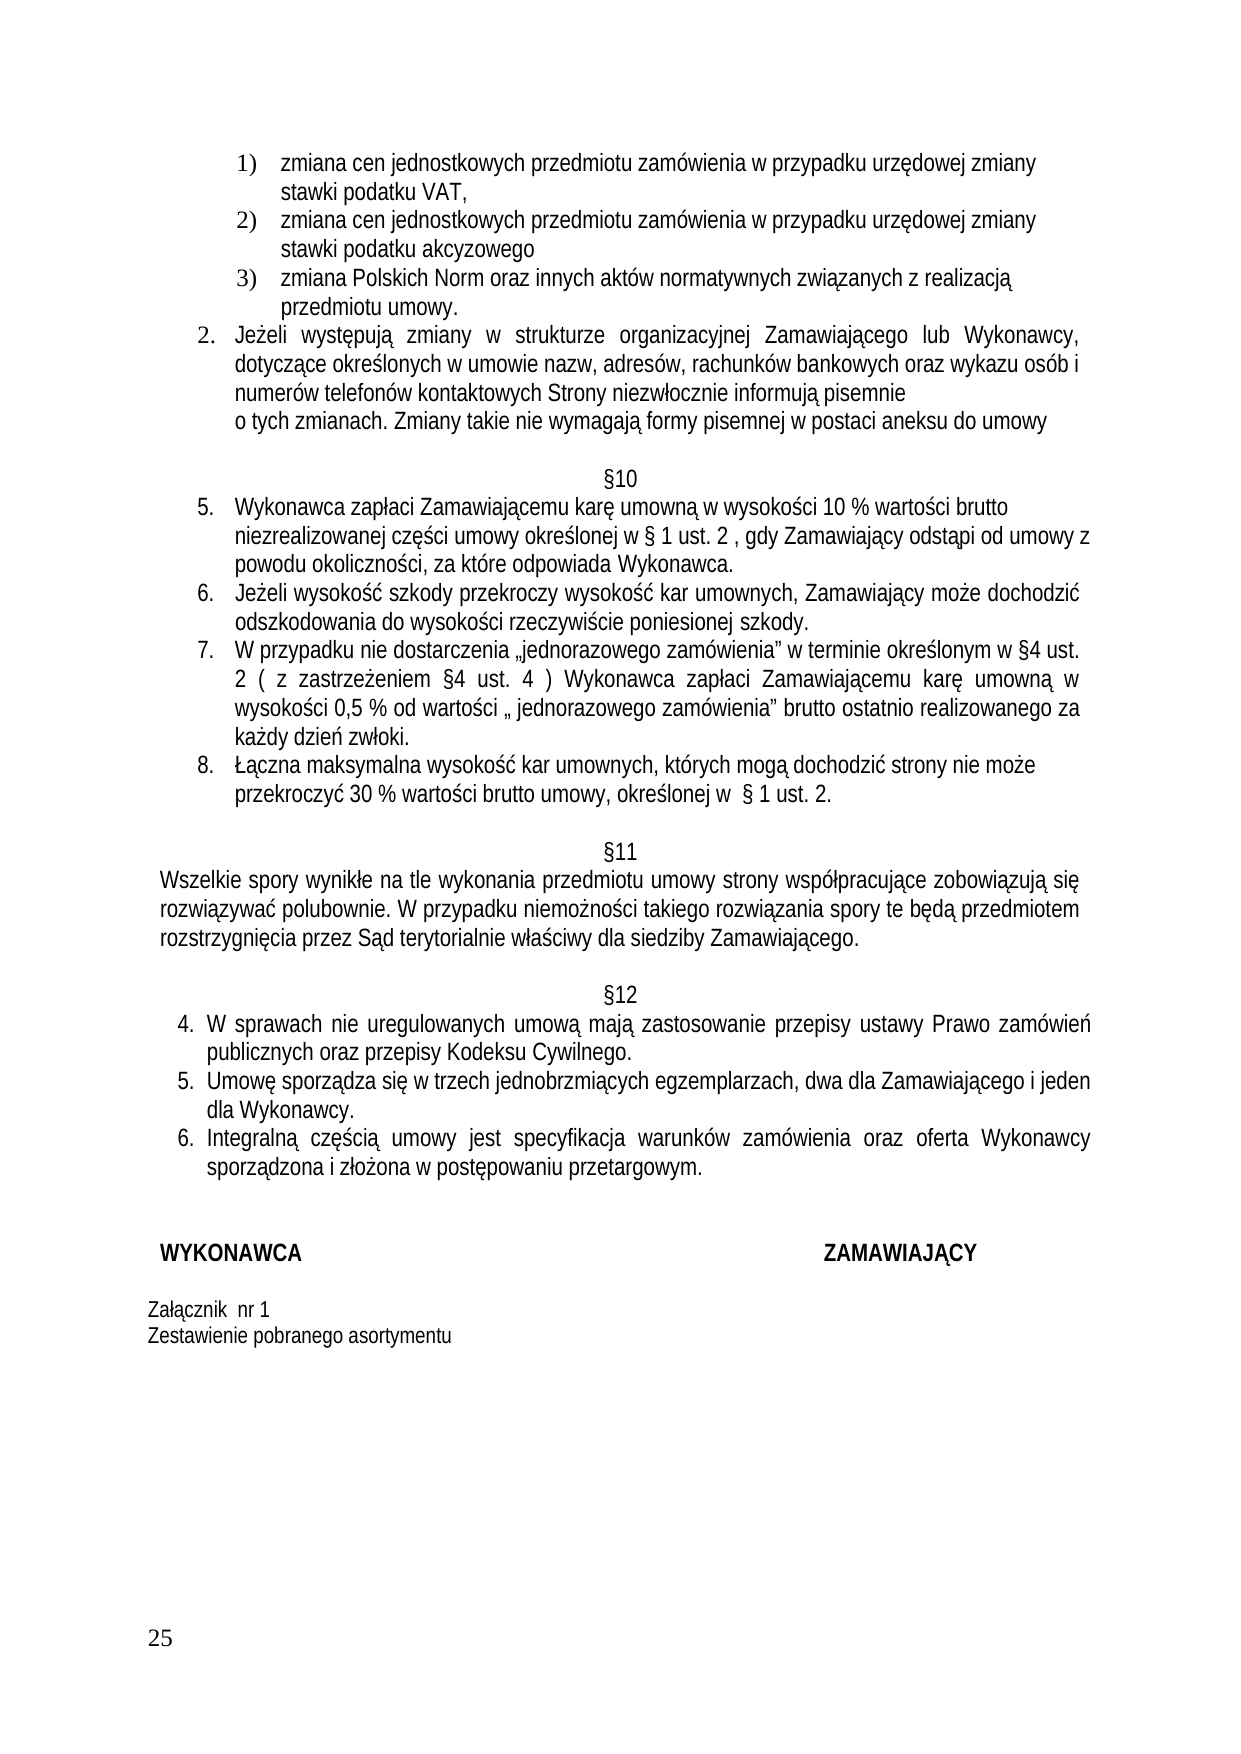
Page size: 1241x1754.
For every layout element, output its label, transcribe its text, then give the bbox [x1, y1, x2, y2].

text Załącznik nr 1 [148, 1296, 1093, 1322]
list zmiana Polskich Norm oraz innych aktów normatywnych związanych z realizacją przedmiotu umowy. [236, 263, 1081, 320]
text o tych zmianach. Zmiany takie nie wymagają formy pisemnej w postaci aneksu do umowy [234, 406, 1081, 435]
text §10 [415, 463, 826, 492]
text §11 [415, 837, 826, 865]
list Umowę sporządza się w trzech jednobrzmiących egzemplarzach, dwa dla Zamawiającego i jeden dla Wykonawcy. [177, 1066, 1093, 1123]
list zmiana cen jednostkowych przedmiotu zamówienia w przypadku urzędowej zmiany stawki podatku VAT, [236, 148, 1081, 205]
list Jeżeli występują zmiany w strukturze organizacyjnej Zamawiającego lub Wykonawcy, dotyczące określonych w umowie nazw, adresów, rachunków bankowych oraz wykazu osób i numerów telefonów kontaktowych Strony niezwłocznie informują pisemnie [197, 320, 1081, 406]
list Jeżeli wysokość szkody przekroczy wysokość kar umownych, Zamawiający może dochodzić odszkodowania do wysokości rzeczywiście poniesionej szkody. [197, 578, 1081, 635]
text Zestawienie pobranego asortymentu [148, 1322, 1093, 1348]
list W przypadku nie dostarczenia „jednorazowego zamówienia” w terminie określonym w §4 ust. 2 ( z zastrzeżeniem §4 ust. 4 ) Wykonawca zapłaci Zamawiającemu karę umowną w wysokości 0,5 % od wartości „ jednorazowego zamówienia” brutto ostatnio realizowanego za każdy dzień zwłoki. [197, 636, 1081, 750]
list Integralną częścią umowy jest specyfikacja warunków zamówienia oraz oferta Wykonawcy sporządzona i złożona w postępowaniu przetargowym. [177, 1123, 1093, 1181]
list W sprawach nie uregulowanych umową mają zastosowanie przepisy ustawy Prawo zamówień publicznych oraz przepisy Kodeksu Cywilnego. [177, 1009, 1093, 1066]
list zmiana cen jednostkowych przedmiotu zamówienia w przypadku urzędowej zmiany stawki podatku akcyzowego [236, 205, 1081, 263]
text WYKONAWCA ZAMAWIAJĄCY [160, 1238, 1093, 1267]
list Łączna maksymalna wysokość kar umownych, których mogą dochodzić strony nie może przekroczyć 30 % wartości brutto umowy, określonej w § 1 ust. 2. [197, 750, 1048, 807]
text Wszelkie spory wynikłe na tle wykonania przedmiotu umowy strony współpracujące zobowiązują się rozwiązywać polubownie. W przypadku niemożności takiego rozwiązania spory te będą przedmiotem rozstrzygnięcia przez Sąd terytorialnie właściwy dla siedziby Zamawiającego. [159, 865, 1082, 951]
list Wykonawca zapłaci Zamawiającemu karę umowną w wysokości 10 % wartości brutto niezrealizowanej części umowy określonej w § 1 ust. 2 , gdy Zamawiający odstąpi od umowy z powodu okoliczności, za które odpowiada Wykonawca. [197, 492, 1093, 578]
text §12 [415, 980, 826, 1009]
